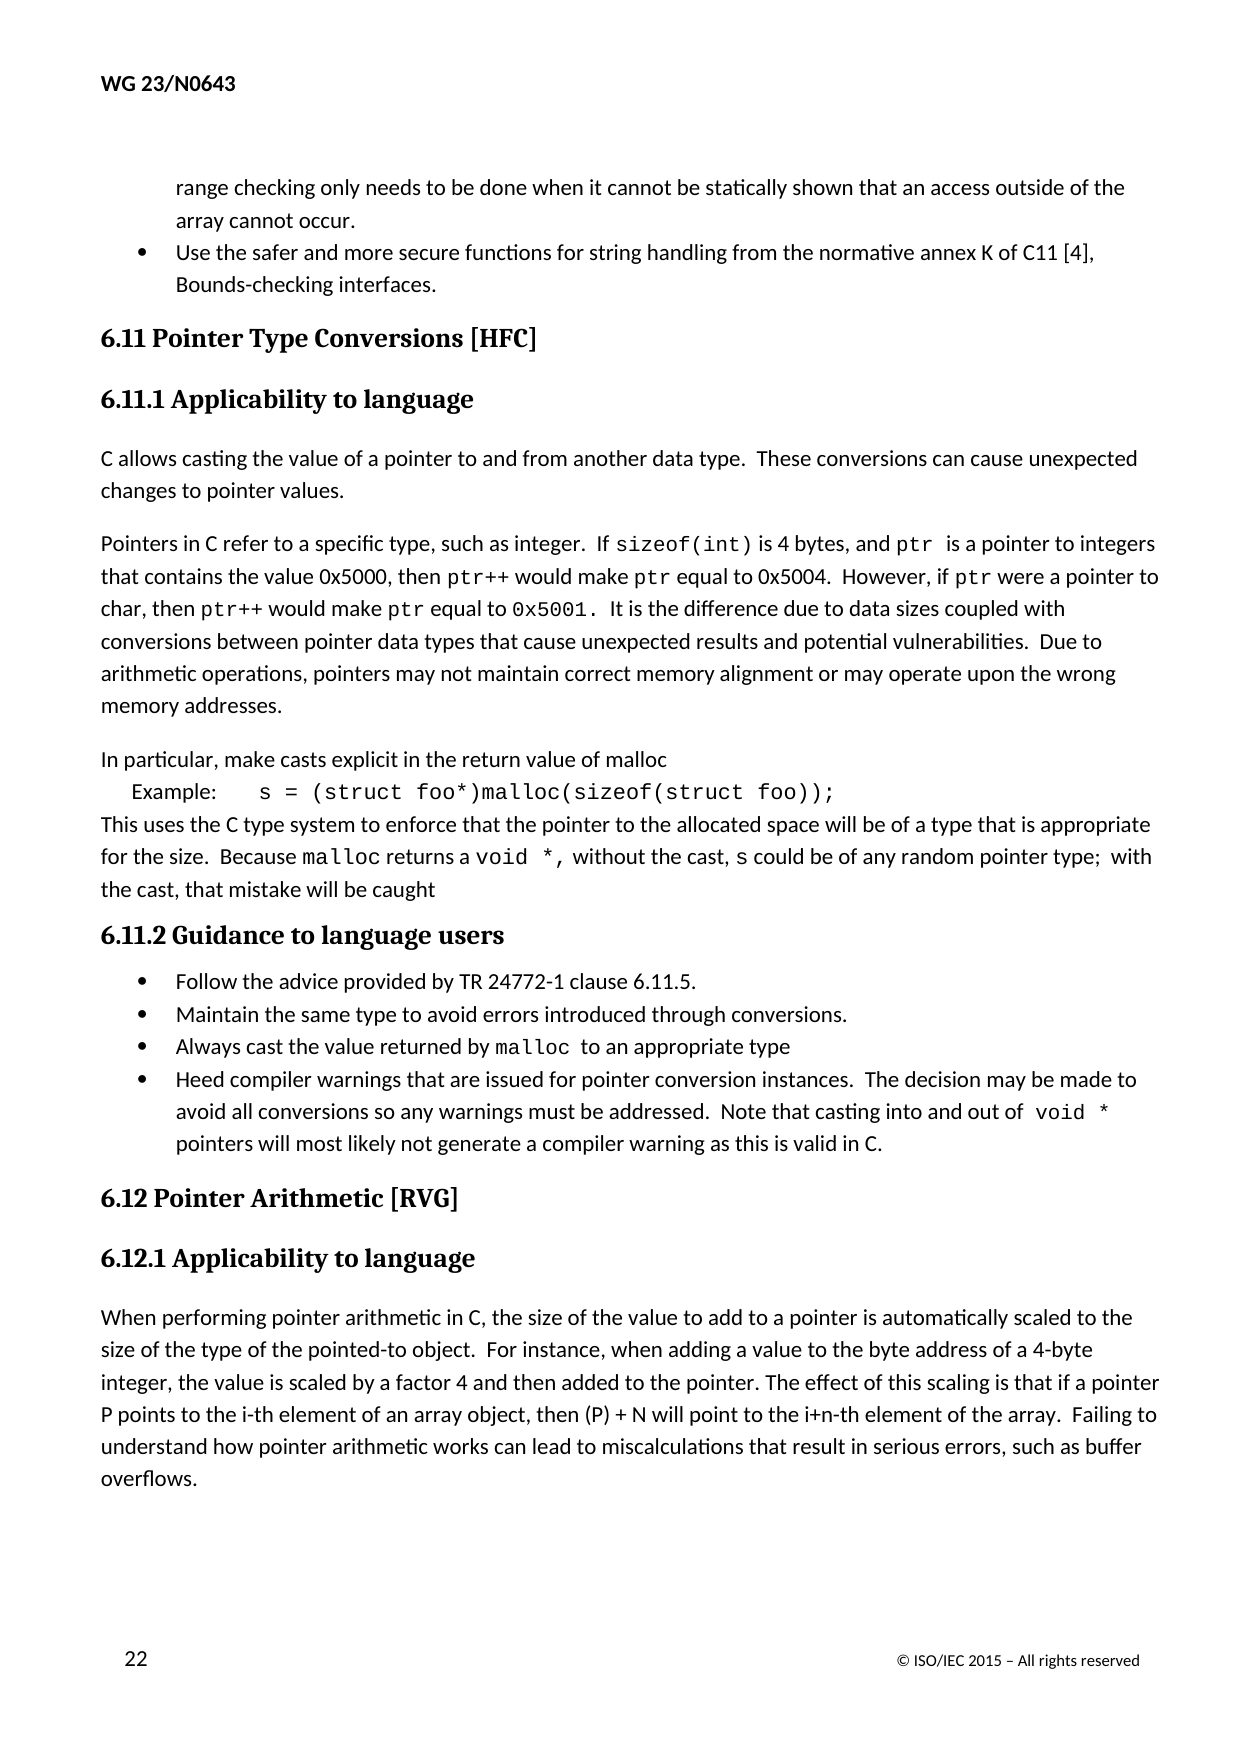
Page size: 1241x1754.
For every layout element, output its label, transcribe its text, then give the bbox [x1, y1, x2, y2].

list Maintain the same type to avoid errors introduced through conversions. [138, 1000, 1164, 1028]
list Use the safer and more secure functions for string handling from the normative annex K of C11 [4], Bounds-checking interfaces. [138, 238, 1164, 298]
subtitle 6.11.1 Applicability to language [101, 384, 1164, 415]
text C allows casting the value of a pointer to and from another data type. These conversions can cause unexpected changes to pointer values. [101, 444, 1164, 504]
text This uses the C type system to enforce that the pointer to the allocated space will be of a type that is appropriate for the size. Because malloc returns a void *, without the cast, s could be of any random pointer type; with the cast, that mistake will be caught [101, 810, 1164, 903]
text Example: s = (struct foo*)malloc(sizeof(struct foo)); [101, 777, 1164, 806]
text When performing pointer arithmetic in C, the size of the value to add to a pointer is automatically scaled to the size of the type of the pointed-to object. For instance, when adding a value to the byte address of a 4-byte integer, the value is scaled by a factor 4 and then added to the pointer. The effect of this scaling is that if a pointer P points to the i-th element of an array object, then (P) + N will point to the i+n-th element of the array. Failing to understand how pointer arithmetic works can lead to miscalculations that result in serious errors, such as buffer overflows. [101, 1303, 1164, 1492]
subtitle 6.11.2 Guidance to language users [101, 920, 1164, 951]
list Follow the advice provided by TR 24772-1 clause 6.11.5. [138, 967, 1164, 996]
text In particular, make casts explicit in the return value of malloc [101, 745, 1164, 773]
subtitle 6.12 Pointer Arithmetic [RVG] [101, 1183, 1164, 1214]
subtitle 6.11 Pointer Type Conversions [HFC] [101, 323, 1164, 354]
text Pointers in C refer to a specific type, such as integer. If sizeof(int) is 4 bytes, and ptr is a pointer to integers that contains the value 0x5000, then ptr++ would make ptr equal to 0x5004. However, if ptr were a pointer to char, then ptr++ would make ptr equal to 0x5001. It is the difference due to data sizes coupled with conversions between pointer data types that cause unexpected results and potential vulnerabilities. Due to arithmetic operations, pointers may not maintain correct memory alignment or may operate upon the wrong memory addresses. [101, 529, 1164, 720]
list Heed compiler warnings that are issued for pointer conversion instances. The decision may be made to avoid all conversions so any warnings must be addressed. Note that casting into and out of void * pointers will most likely not generate a compiler warning as this is valid in C. [138, 1065, 1164, 1158]
list Always cast the value returned by malloc to an appropriate type [138, 1032, 1164, 1060]
subtitle 6.12.1 Applicability to language [101, 1243, 1164, 1274]
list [138, 173, 1164, 234]
